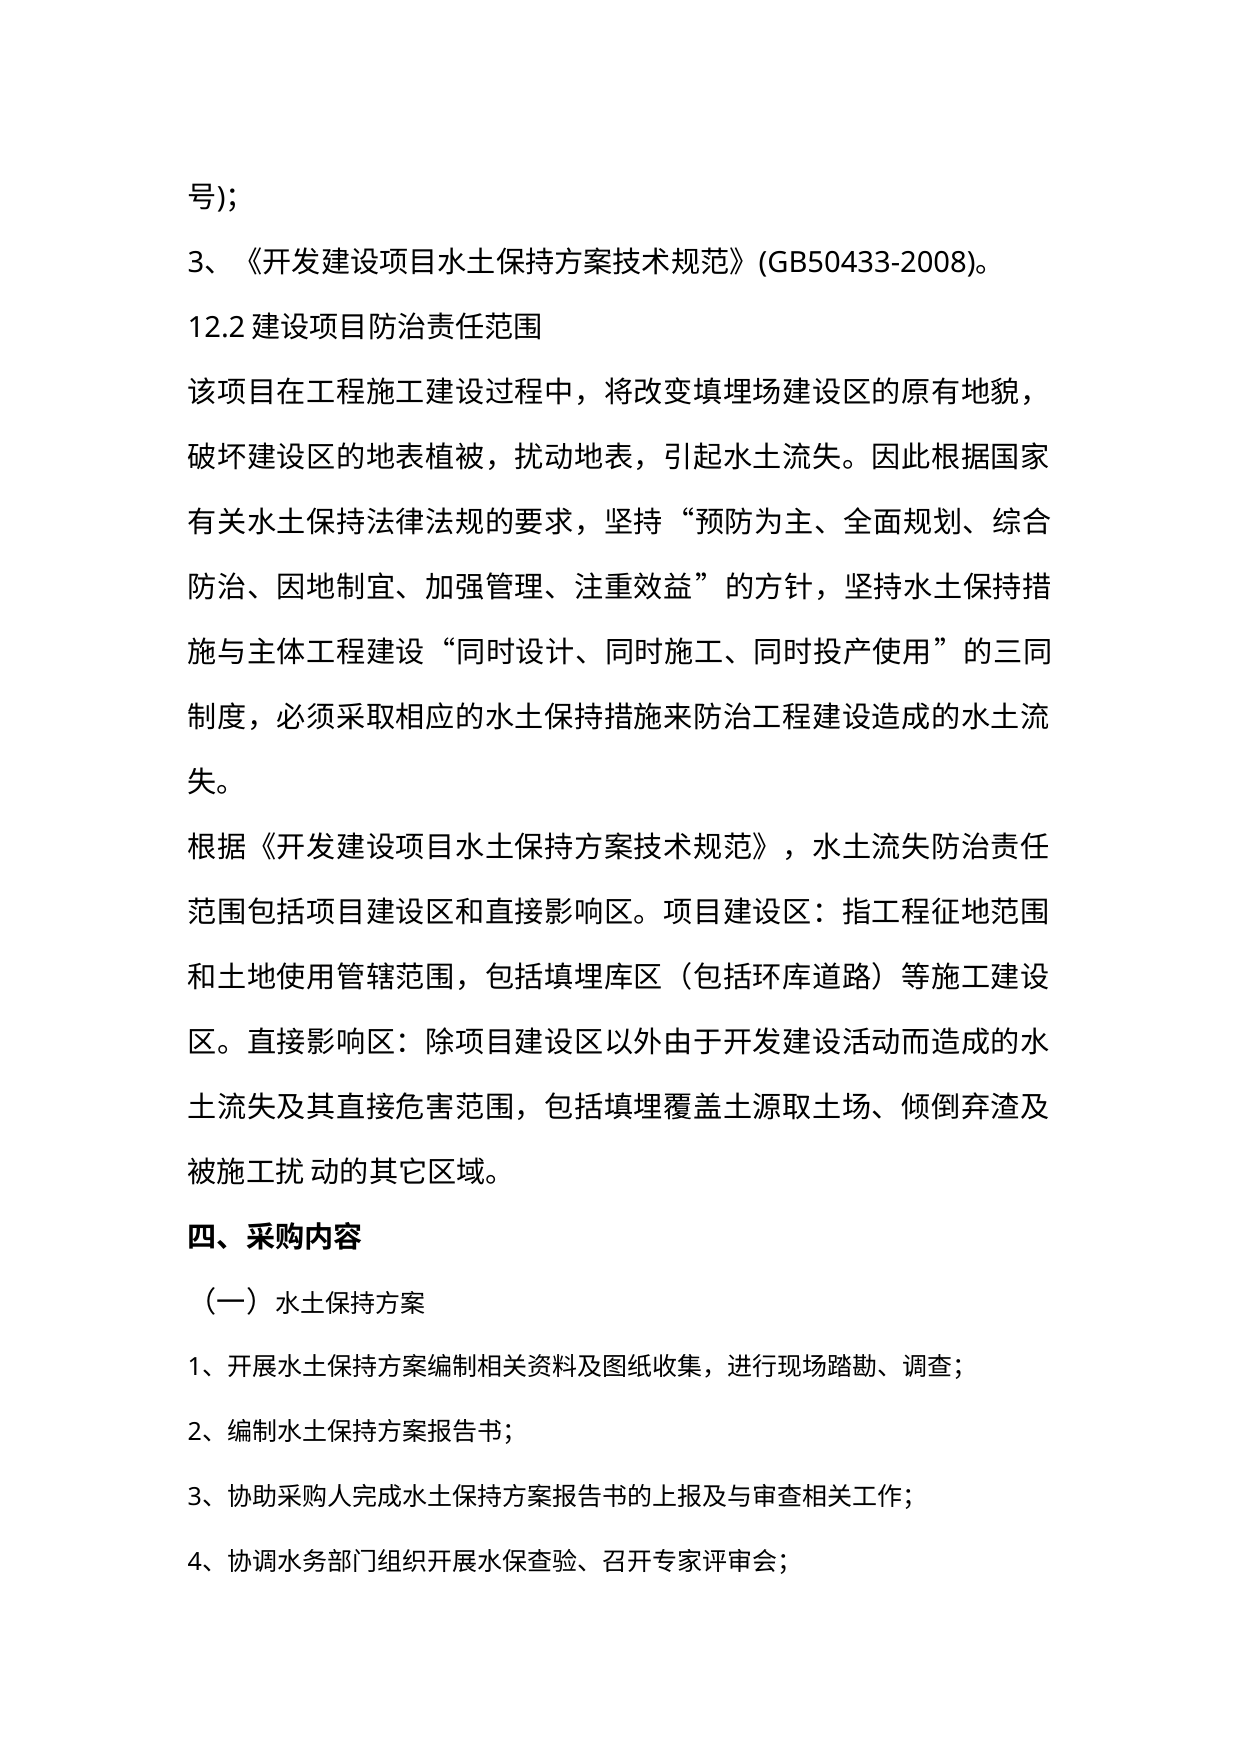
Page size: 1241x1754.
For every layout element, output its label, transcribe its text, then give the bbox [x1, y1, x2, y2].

text 1、开展水土保持方案编制相关资料及图纸收集，进行现场踏勘、调查； [187, 1332, 1053, 1397]
text 号)； [187, 162, 1053, 227]
text 4、协调水务部门组织开展水保查验、召开专家评审会； [187, 1527, 1053, 1592]
text 3、协助采购人完成水土保持方案报告书的上报及与审查相关工作； [187, 1462, 1053, 1527]
text 该项目在工程施工建设过程中，将改变填埋场建设区的原有地貌， 破坏建设区的地表植被，扰动地表，引起水土流失。因此根据国家有关水土保持法律法规的要求，坚持“预防为主、全面规划、综合防治、因地制宜、加强管理、注重效益”的方针，坚持水土保持措施与主体工程建设“同时设计、同时施工、同时投产使用”的三同制度，必须采取相应的水土保持措施来防治工程建设造成的水土流失。 [187, 357, 1053, 812]
text （一）水土保持方案 [187, 1267, 1053, 1332]
text 3、《开发建设项目水土保持方案技术规范》(GB50433-2008)。 [187, 227, 1053, 292]
text 2、编制水土保持方案报告书； [187, 1397, 1053, 1462]
text 12.2建设项目防治责任范围 [187, 292, 1053, 357]
text 四、采购内容 [187, 1202, 1053, 1267]
text 根据《开发建设项目水土保持方案技术规范》，水土流失防治责任范围包括项目建设区和直接影响区。项目建设区：指工程征地范围和土地使用管辖范围，包括填埋库区（包括环库道路）等施工建设区。直接影响区：除项目建设区以外由于开发建设活动而造成的水土流失及其直接危害范围，包括填埋覆盖土源取土场、倾倒弃渣及被施工扰 动的其它区域。 [187, 812, 1053, 1202]
